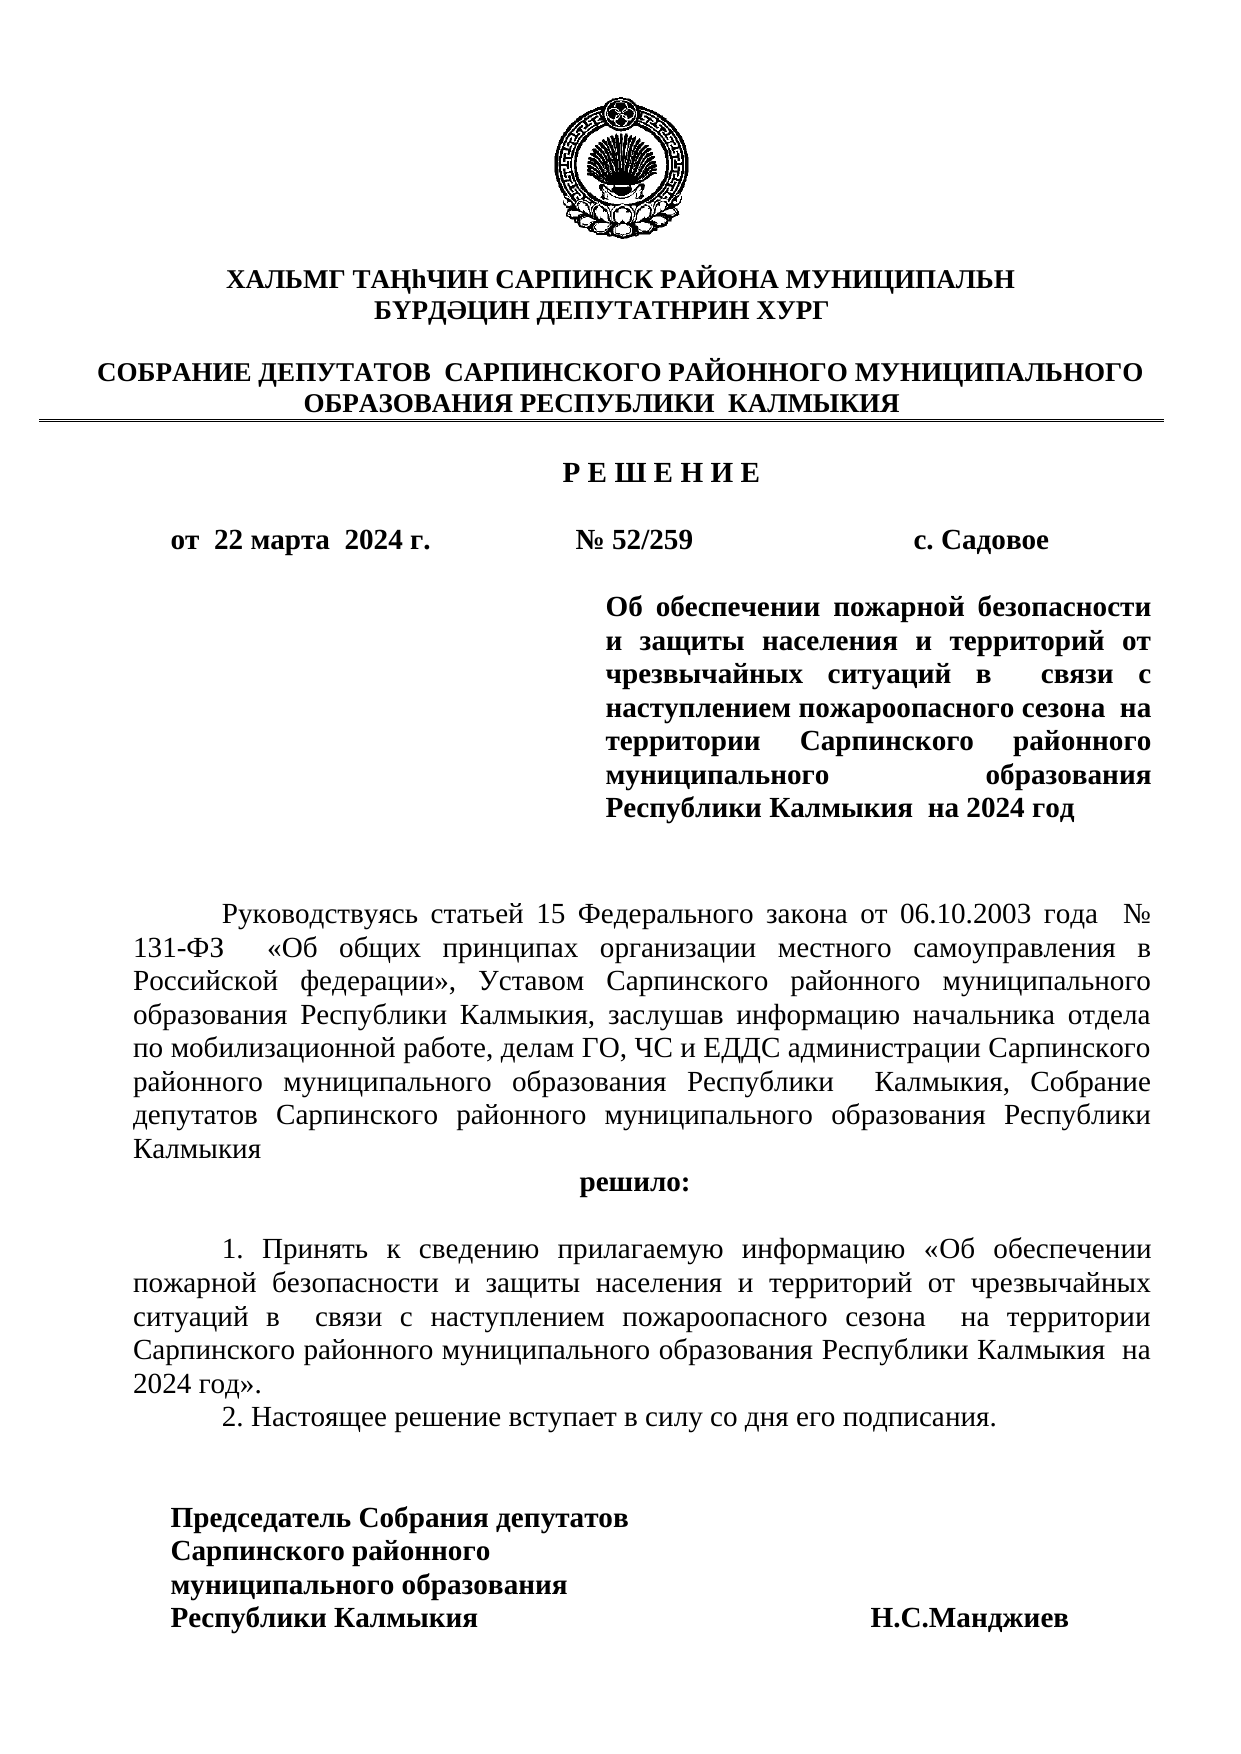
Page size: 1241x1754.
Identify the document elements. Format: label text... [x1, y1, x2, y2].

table_header [471, 74, 735, 263]
text решило: [118, 1164, 1152, 1198]
table_cell ХАЛЬМГ ТАҢhЧИН САРПИНСК РАЙОНА МУНИЦИПАЛЬН БYРДӘЦИН ДЕПУТАТНРИН ХУРГ СОБРАНИЕ ДЕПУТАТОВ САРПИНСКОГО РАЙОННОГО МУНИЦИПАЛЬНОГО ОБРАЗОВАНИЯ РЕСПУБЛИКИ КАЛМЫКИЯ [39, 263, 1164, 418]
text 1. Принять к сведению прилагаемую информацию «Об обеспечении пожарной безопасности и защиты населения и территорий от чрезвычайных ситуаций в связи с наступлением пожароопасного сезона на территории Сарпинского районного муниципального образования Республики Калмыкия на 2024 год». [133, 1232, 1152, 1399]
text от 22 марта 2024 г. № 52/259 с. Садовое [133, 522, 1152, 556]
text Руководствуясь статьей 15 Федерального закона от 06.10.2003 года № 131-ФЗ «Об общих принципах организации местного самоуправления в Российской федерации», Уставом Сарпинского районного муниципального образования Республики Калмыкия, заслушав информацию начальника отдела по мобилизационной работе, делам ГО, ЧС и ЕДДС администрации Сарпинского районного муниципального образования Республики Калмыкия, Собрание депутатов Сарпинского районного муниципального образования Республики Калмыкия [133, 896, 1152, 1164]
text Республики Калмыкия Н.С.Манджиев [133, 1601, 1152, 1634]
text Р Е Ш Е Н И Е [133, 455, 1152, 489]
text Председатель Собрания депутатов [133, 1500, 1152, 1533]
text 2. Настоящее решение вступает в силу со дня его подписания. [133, 1399, 1152, 1433]
text муниципального образования [133, 1567, 1152, 1601]
text Об обеспечении пожарной безопасности и защиты населения и территорий от чрезвычайных ситуаций в связи с наступлением пожароопасного сезона на территории Сарпинского районного муниципального образования Республики Калмыкия на 2024 год [605, 589, 1152, 824]
text Сарпинского районного [133, 1533, 1152, 1567]
picture [552, 96, 691, 241]
